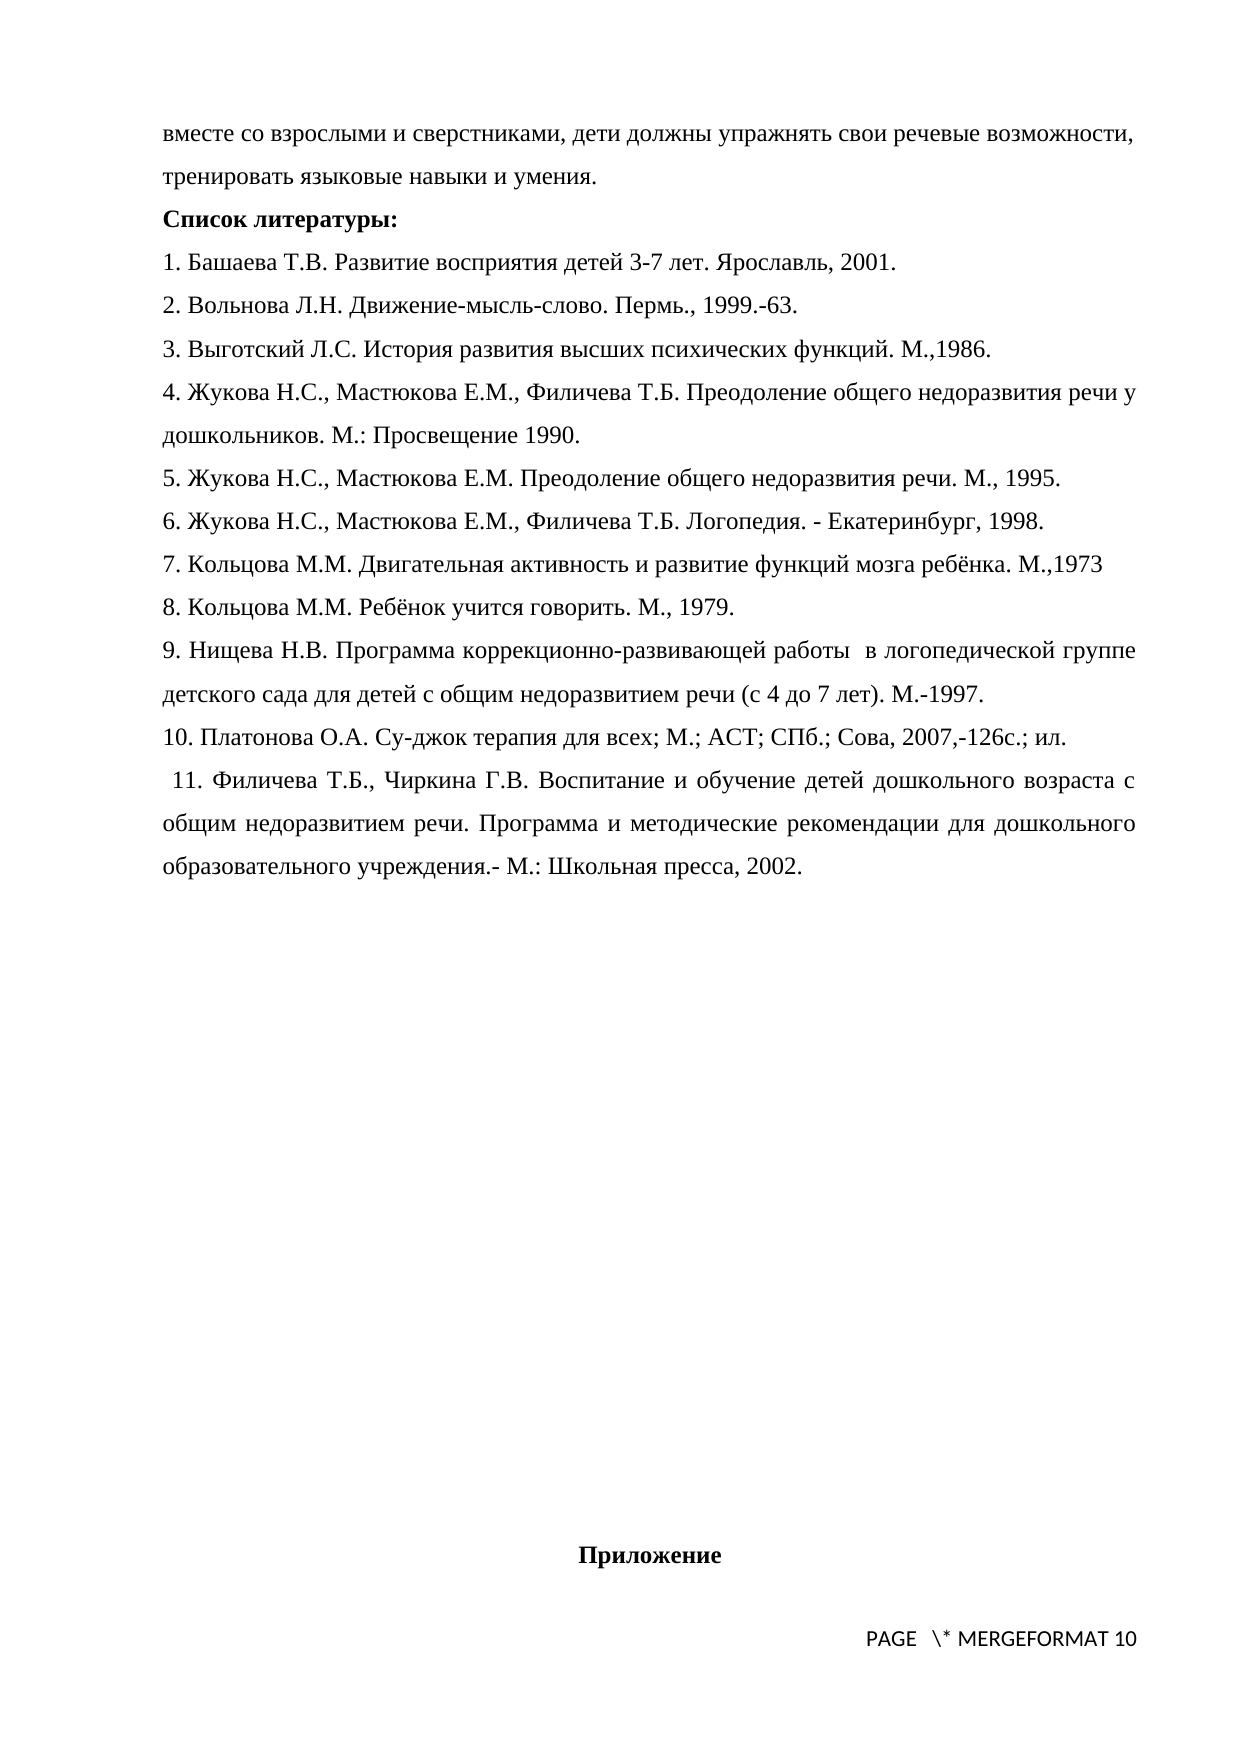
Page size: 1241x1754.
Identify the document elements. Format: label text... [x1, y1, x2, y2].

text 8. Кольцова М.М. Ребёнок учится говорить. М., 1979. [162, 592, 1137, 621]
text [162, 118, 1137, 190]
text 6. Жукова Н.С., Мастюкова Е.М., Филичева Т.Б. Логопедия. - Екатеринбург, 1998. [162, 506, 1137, 535]
text 7. Кольцова М.М. Двигательная активность и развитие функций мозга ребёнка. М.,1973 [162, 549, 1137, 578]
text Список литературы: [162, 204, 1137, 233]
text 9. Нищева Н.В. Программа коррекционно-развивающей работы в логопедической группе детского сада для детей с общим недоразвитием речи (с 4 до 7 лет). М.-1997. [162, 636, 1137, 707]
text 10. Платонова О.А. Су-джок терапия для всех; М.; АСТ; СПб.; Сова, 2007,-126с.; ил. [162, 722, 1137, 751]
text 11. Филичева Т.Б., Чиркина Г.В. Воспитание и обучение детей дошкольного возраста с общим недоразвитием речи. Программа и методические рекомендации для дошкольного образовательного учреждения.- М.: Школьная пресса, 2002. [162, 765, 1137, 880]
text 2. Вольнова Л.Н. Движение-мысль-слово. Пермь., 1999.-63. [162, 291, 1137, 319]
text 5. Жукова Н.С., Мастюкова Е.М. Преодоление общего недоразвития речи. М., 1995. [162, 463, 1137, 492]
text 4. Жукова Н.С., Мастюкова Е.М., Филичева Т.Б. Преодоление общего недоразвития речи у дошкольников. М.: Просвещение 1990. [162, 377, 1137, 449]
text Приложение [162, 1540, 1137, 1568]
text 1. Башаева Т.В. Развитие восприятия детей 3-7 лет. Ярославль, 2001. [162, 247, 1137, 276]
text 3. Выготский Л.С. История развития высших психических функций. М.,1986. [162, 334, 1137, 362]
